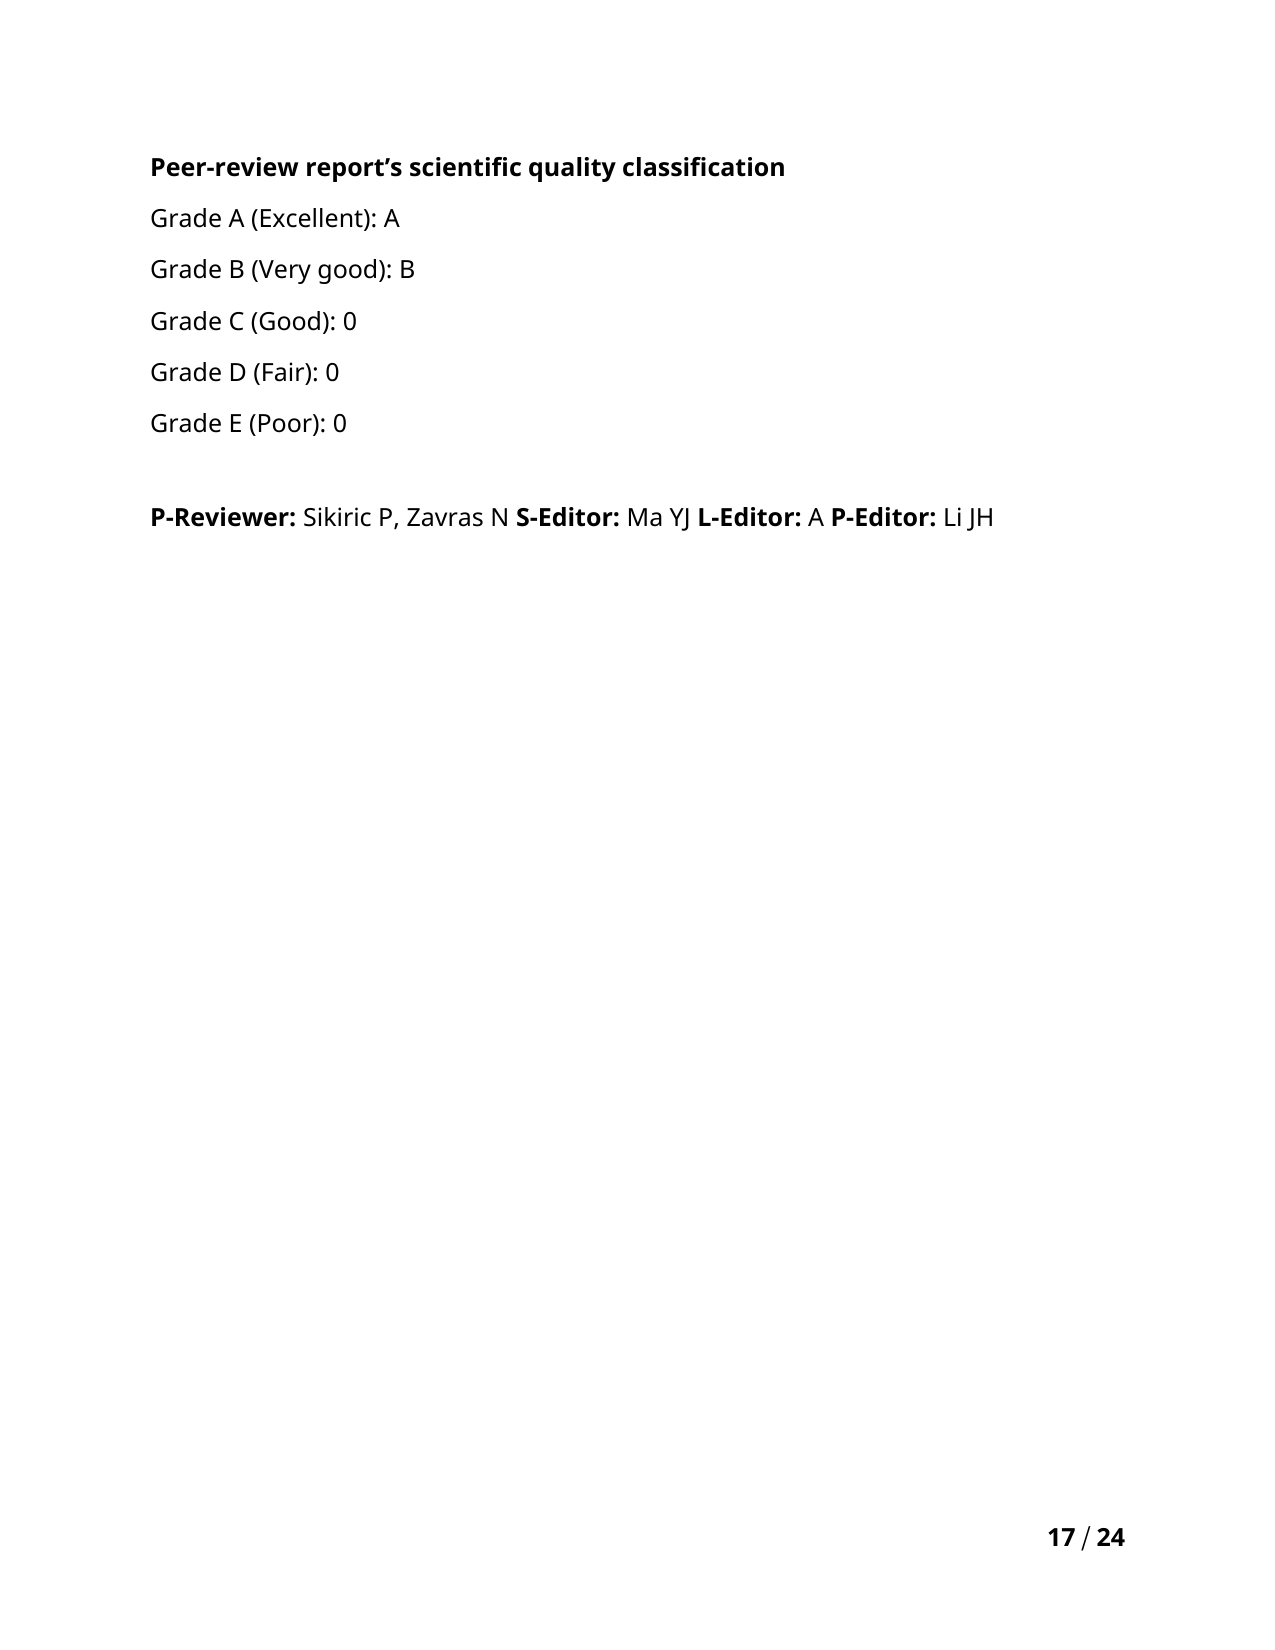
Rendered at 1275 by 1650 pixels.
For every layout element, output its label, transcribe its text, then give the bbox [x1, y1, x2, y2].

text Grade C (Good): 0 [150, 303, 1125, 337]
text Peer-review report’s scientific quality classification [150, 150, 1125, 184]
text Grade E (Poor): 0 [150, 405, 1125, 439]
text Grade D (Fair): 0 [150, 354, 1125, 388]
text Grade A (Excellent): A [150, 201, 1125, 235]
text P-Reviewer: Sikiric P, Zavras N S-Editor: Ma YJ L-Editor: A P-Editor: Li JH [150, 499, 1125, 533]
text Grade B (Very good): B [150, 252, 1125, 286]
